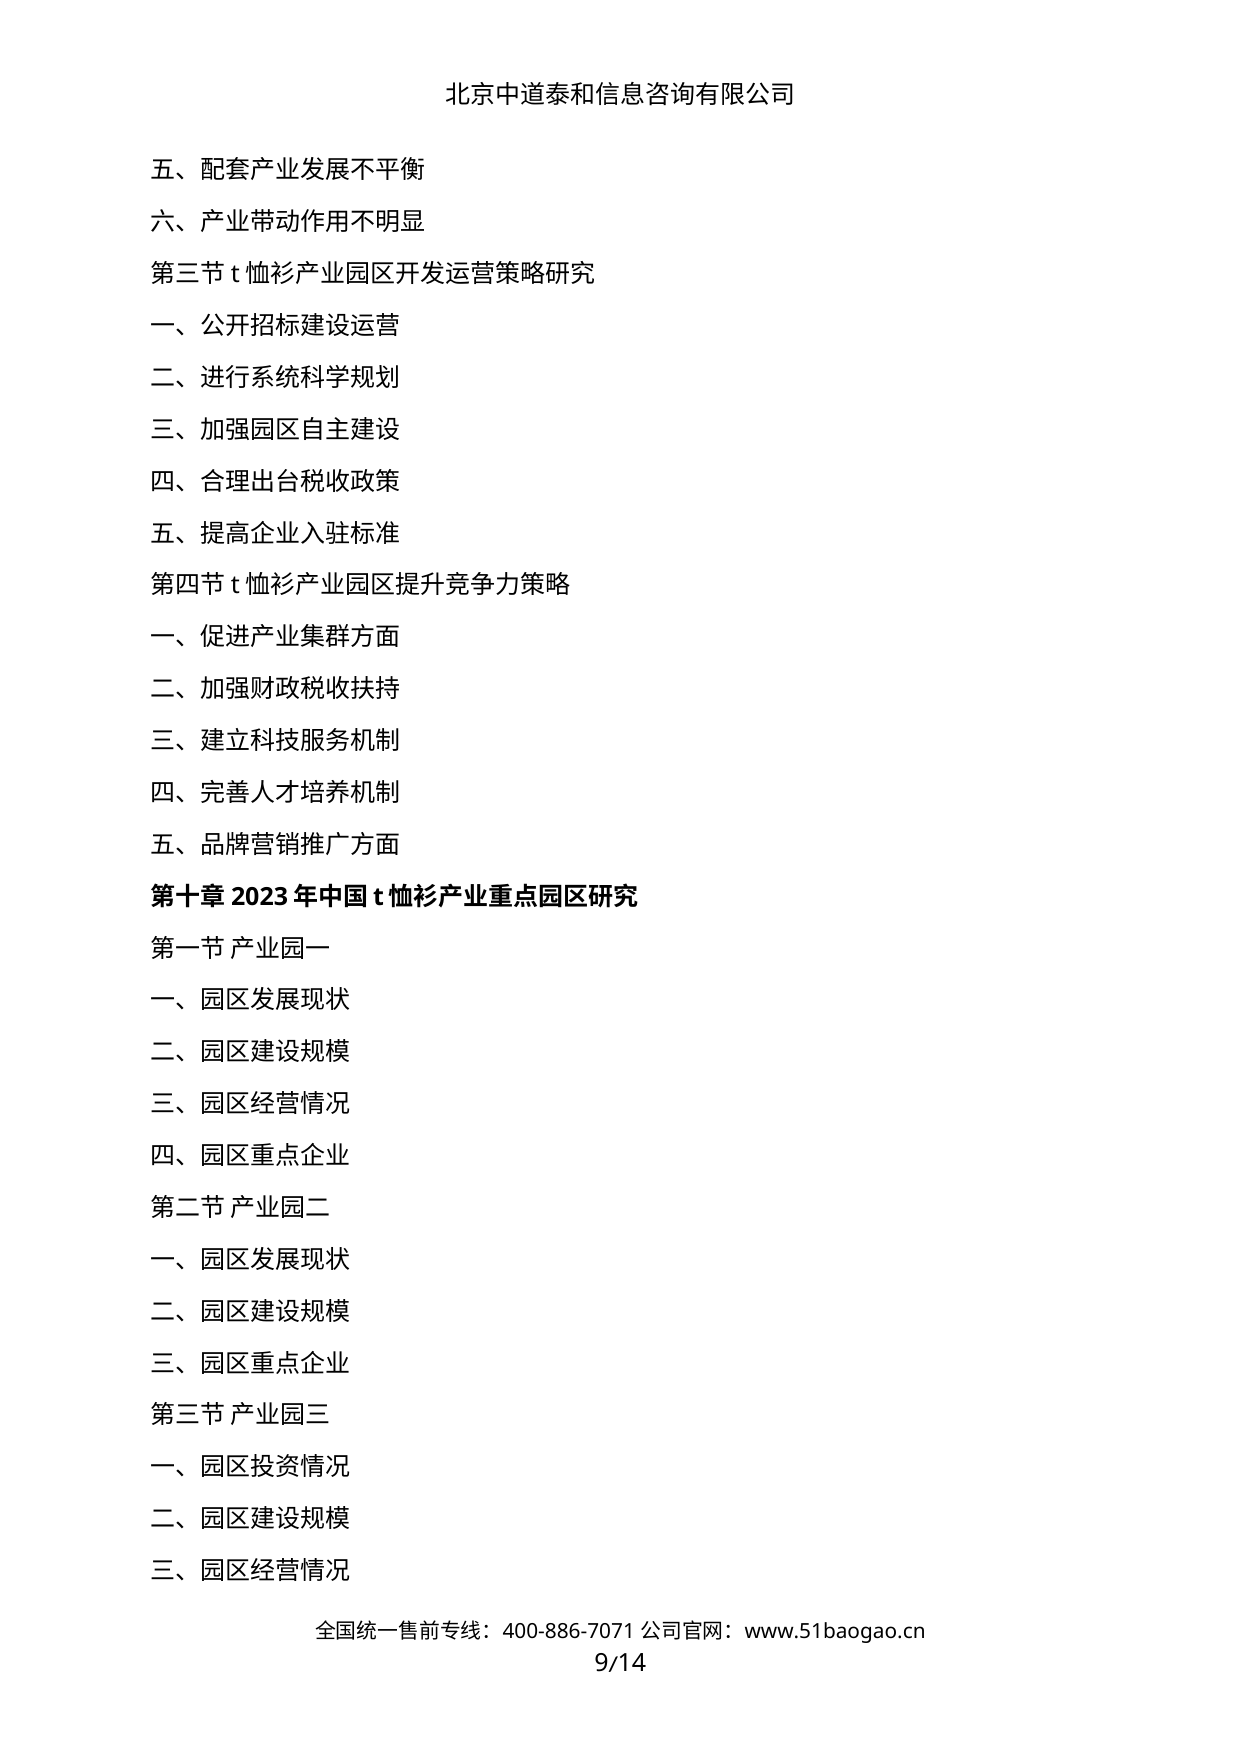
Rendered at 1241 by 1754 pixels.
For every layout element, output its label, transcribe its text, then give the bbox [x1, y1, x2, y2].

text 四、合理出台税收政策 [150, 461, 1090, 497]
text 第三节 t恤衫产业园区开发运营策略研究 [150, 254, 1090, 290]
text 三、园区经营情况 [150, 1551, 1090, 1587]
text 一、园区投资情况 [150, 1447, 1090, 1483]
text 第四节 t恤衫产业园区提升竞争力策略 [150, 565, 1090, 601]
text 五、品牌营销推广方面 [150, 824, 1090, 861]
text 三、园区重点企业 [150, 1343, 1090, 1379]
text 二、加强财政税收扶持 [150, 669, 1090, 705]
text 五、配套产业发展不平衡 [150, 150, 1090, 186]
text 二、园区建设规模 [150, 1291, 1090, 1327]
text 五、提高企业入驻标准 [150, 513, 1090, 549]
text 第十章 2023年中国t恤衫产业重点园区研究 [150, 876, 1090, 912]
text 三、加强园区自主建设 [150, 409, 1090, 446]
text 二、园区建设规模 [150, 1499, 1090, 1535]
text 一、公开招标建设运营 [150, 306, 1090, 342]
text 三、建立科技服务机制 [150, 721, 1090, 757]
text 第一节 产业园一 [150, 928, 1090, 964]
text 六、产业带动作用不明显 [150, 202, 1090, 238]
text 二、进行系统科学规划 [150, 357, 1090, 394]
text 一、园区发展现状 [150, 980, 1090, 1016]
text 第三节 产业园三 [150, 1395, 1090, 1431]
text 二、园区建设规模 [150, 1032, 1090, 1068]
text 四、园区重点企业 [150, 1136, 1090, 1172]
text 第二节 产业园二 [150, 1187, 1090, 1224]
text 一、促进产业集群方面 [150, 617, 1090, 653]
text 三、园区经营情况 [150, 1084, 1090, 1120]
text 一、园区发展现状 [150, 1239, 1090, 1276]
text 四、完善人才培养机制 [150, 772, 1090, 809]
